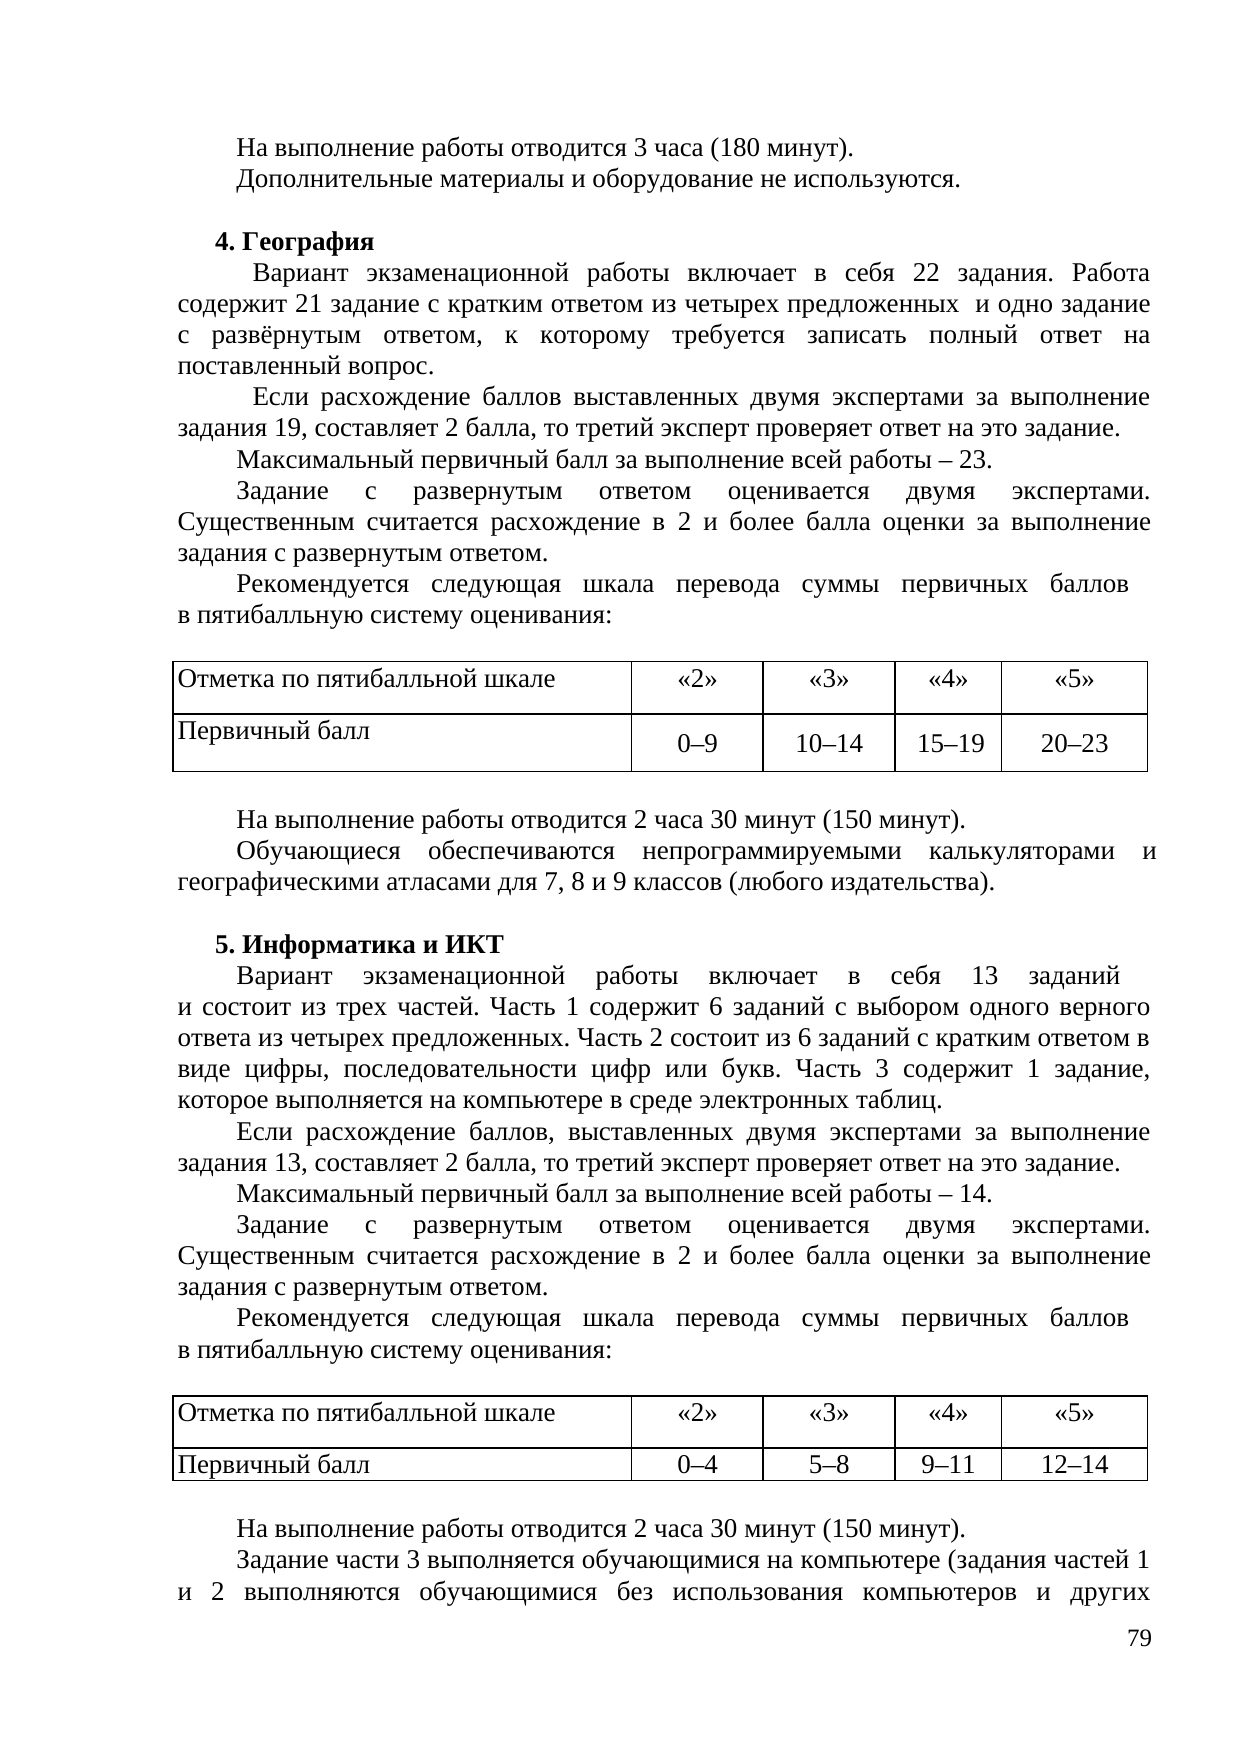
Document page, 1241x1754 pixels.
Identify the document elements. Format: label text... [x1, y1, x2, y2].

table_header «4» [896, 1397, 1001, 1447]
text 5. Информатика и ИКТ [215, 928, 1152, 959]
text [177, 1544, 1152, 1606]
table_header Отметка по пятибалльной шкале [174, 1397, 631, 1447]
text Дополнительные материалы и оборудование не используются. [177, 162, 1152, 193]
table_cell 5–8 [764, 1449, 894, 1480]
table_header «5» [1002, 662, 1147, 713]
table_header «5» [1002, 1397, 1147, 1447]
table_header «2» [632, 662, 762, 713]
table_cell 9–11 [896, 1449, 1001, 1480]
text Обучающиеся обеспечиваются непрограммируемыми калькуляторами и географическими атласами для 7, 8 и 9 классов (любого издательства). [177, 834, 1158, 897]
text Максимальный первичный балл за выполнение всей работы – 23. [177, 443, 1152, 474]
table_cell Первичный балл [174, 715, 631, 771]
table_cell 0–9 [632, 715, 762, 771]
table_cell 0–4 [632, 1449, 762, 1480]
table_cell Первичный балл [174, 1449, 631, 1480]
text Если расхождение баллов выставленных двумя экспертами за выполнение задания 19, составляет 2 балла, то третий эксперт проверяет ответ на это задание. [177, 380, 1152, 443]
text На выполнение работы отводится 2 часа 30 минут (150 минут). [177, 1512, 1152, 1544]
text Вариант экзаменационной работы включает в себя 13 заданий и состоит из трех частей. Часть 1 содержит 6 заданий с выбором одного верного ответа из четырех предложенных. Часть 2 состоит из 6 заданий с кратким ответом в виде цифры, последовательности цифр или букв. Часть 3 содержит 1 задание, которое выполняется на компьютере в среде электронных таблиц. [177, 959, 1152, 1115]
text Рекомендуется следующая шкала перевода суммы первичных баллов в пятибалльную систему оценивания: [177, 1302, 1152, 1364]
table_header «4» [896, 662, 1001, 713]
text Если расхождение баллов, выставленных двумя экспертами за выполнение задания 13, составляет 2 балла, то третий эксперт проверяет ответ на это задание. [177, 1115, 1152, 1177]
table_cell 15–19 [896, 715, 1001, 771]
text На выполнение работы отводится 3 часа (180 минут). [177, 131, 1152, 162]
text На выполнение работы отводится 2 часа 30 минут (150 минут). [177, 803, 1152, 834]
text Рекомендуется следующая шкала перевода суммы первичных баллов в пятибалльную систему оценивания: [177, 567, 1152, 629]
table_cell 10–14 [764, 715, 894, 771]
text 4. География [215, 225, 1152, 256]
table_header «3» [764, 1397, 894, 1447]
table_header Отметка по пятибалльной шкале [174, 662, 631, 713]
table_cell 20–23 [1002, 715, 1147, 771]
table_header «2» [632, 1397, 762, 1447]
table_header «3» [764, 662, 894, 713]
table_cell 12–14 [1002, 1449, 1147, 1480]
text Вариант экзаменационной работы включает в себя 22 задания. Работа содержит 21 задание с кратким ответом из четырех предложенных и одно задание с развёрнутым ответом, к которому требуется записать полный ответ на поставленный вопрос. [177, 256, 1152, 380]
text Максимальный первичный балл за выполнение всей работы – 14. [177, 1177, 1152, 1208]
